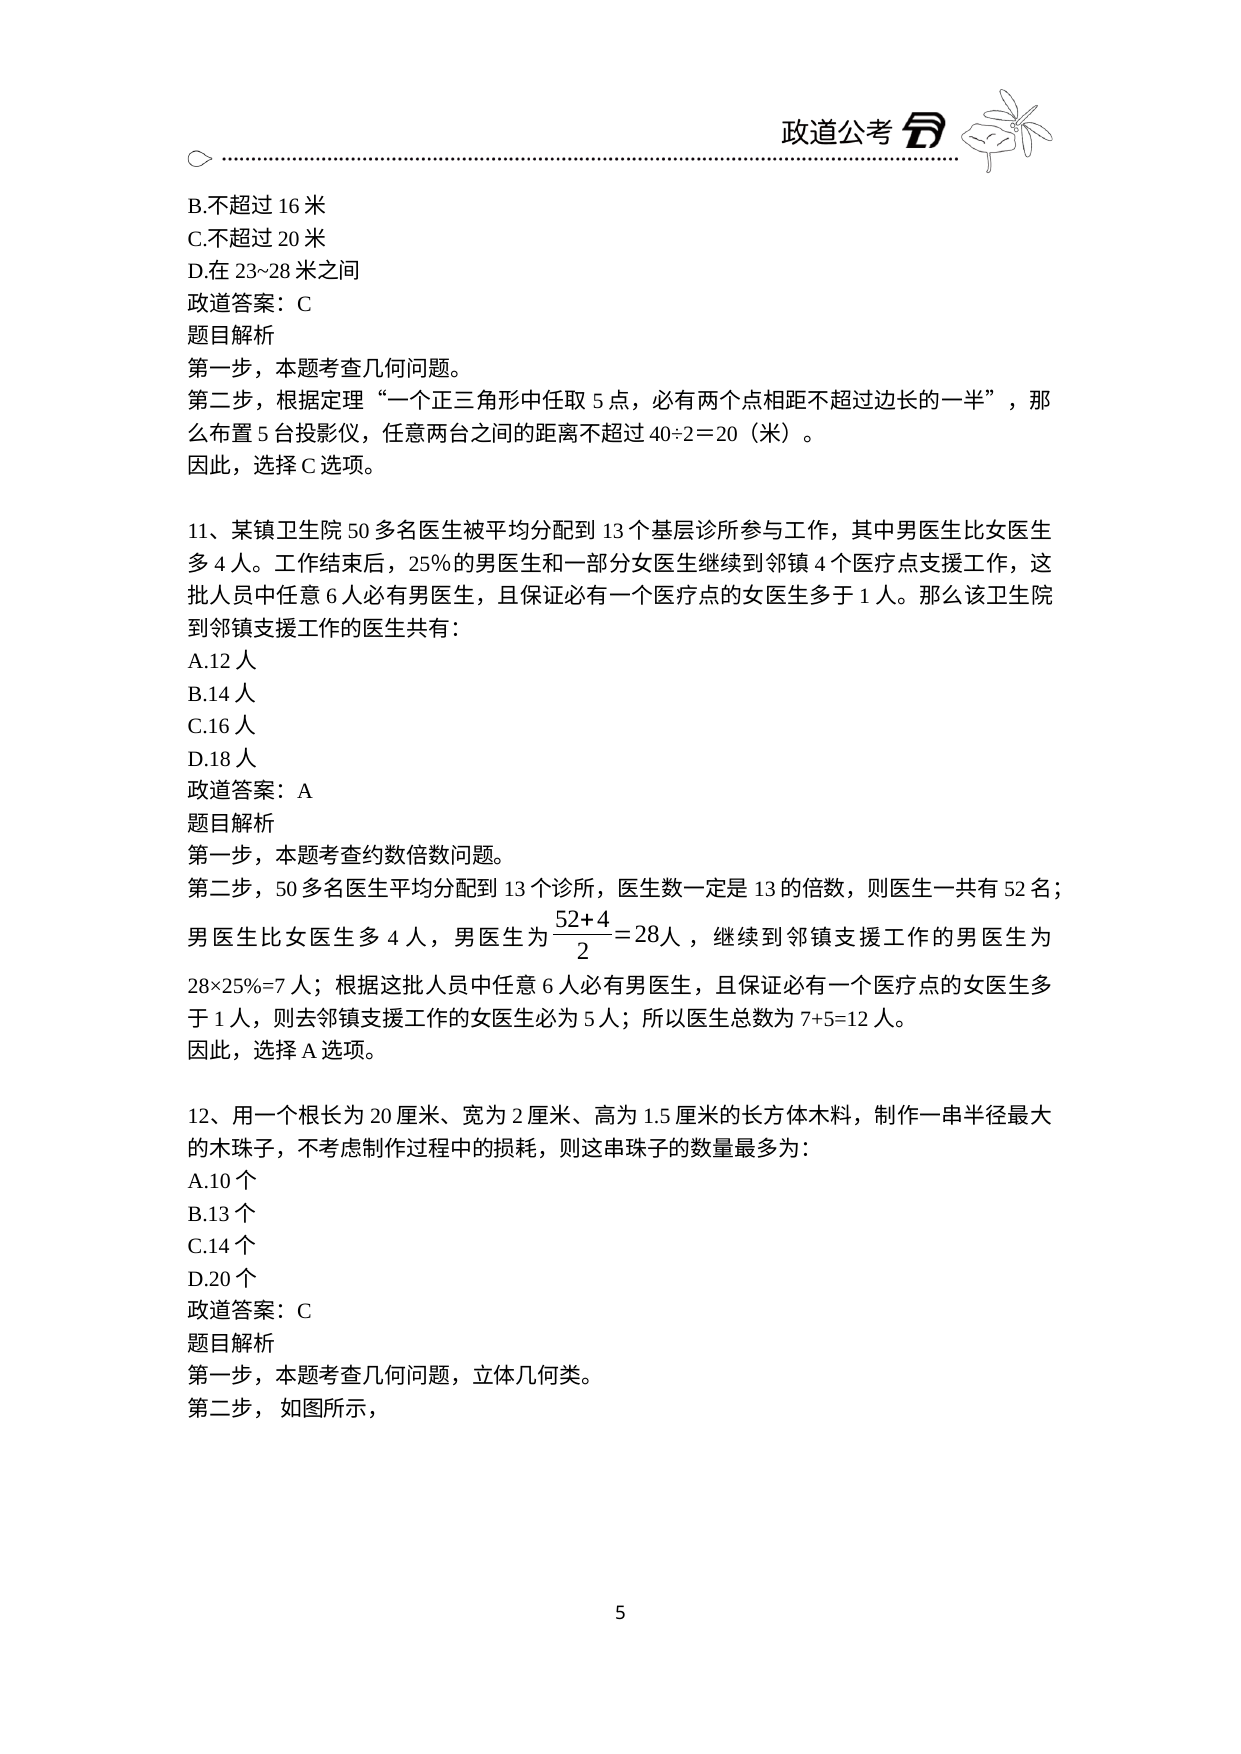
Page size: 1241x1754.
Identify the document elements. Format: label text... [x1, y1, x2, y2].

text 题目解析 [187, 805, 1053, 838]
text C.不超过20米 [187, 220, 1053, 253]
text A.12人 [187, 643, 1053, 675]
text C.14个 [187, 1228, 1053, 1260]
text D.20个 [187, 1260, 1053, 1293]
text 12、用一个根长为20厘米、宽为2厘米、高为1.5厘米的长方体木料，制作一串半径最大的木珠子，不考虑制作过程中的损耗，则这串珠子的数量最多为： [187, 1098, 1053, 1163]
text 政道答案：A [187, 773, 1053, 805]
text B.13个 [187, 1195, 1053, 1228]
text 11、某镇卫生院50多名医生被平均分配到13个基层诊所参与工作，其中男医生比女医生多4人。工作结束后，25％的男医生和一部分女医生继续到邻镇4个医疗点支援工作，这批人员中任意6人必有男医生，且保证必有一个医疗点的女医生多于1人。那么该卫生院到邻镇支援工作的医生共有： [187, 513, 1053, 643]
text 题目解析 [187, 1325, 1053, 1358]
text 第一步，本题考查约数倍数问题。 第二步，50多名医生平均分配到13个诊所，医生数一定是13的倍数，则医生一共有52名；男医生比女医生多4人，男医生为人 ，继续到邻镇支援工作的男医生为28×25%=7人；根据这批人员中任意6人必有男医生，且保证必有一个医疗点的女医生多于1人，则去邻镇支援工作的女医生必为5人；所以医生总数为7+5=12人。 因此，选择A选项。 [187, 838, 1053, 1065]
text 题目解析 [187, 318, 1053, 350]
text B.不超过16米 [187, 188, 1053, 220]
text D.在23~28米之间 [187, 253, 1053, 285]
text B.14人 [187, 675, 1053, 708]
picture [187, 88, 1053, 174]
text 第一步，本题考查几何问题。 第二步，根据定理“一个正三角形中任取5点，必有两个点相距不超过边长的一半”，那么布置5台投影仪，任意两台之间的距离不超过40÷2＝20（米）。 因此，选择C选项。 [187, 350, 1053, 480]
text D.18人 [187, 740, 1053, 773]
text C.16人 [187, 708, 1053, 740]
text A.10个 [187, 1163, 1053, 1195]
text 政道答案：C [187, 1293, 1053, 1325]
text 政道答案：C [187, 285, 1053, 318]
